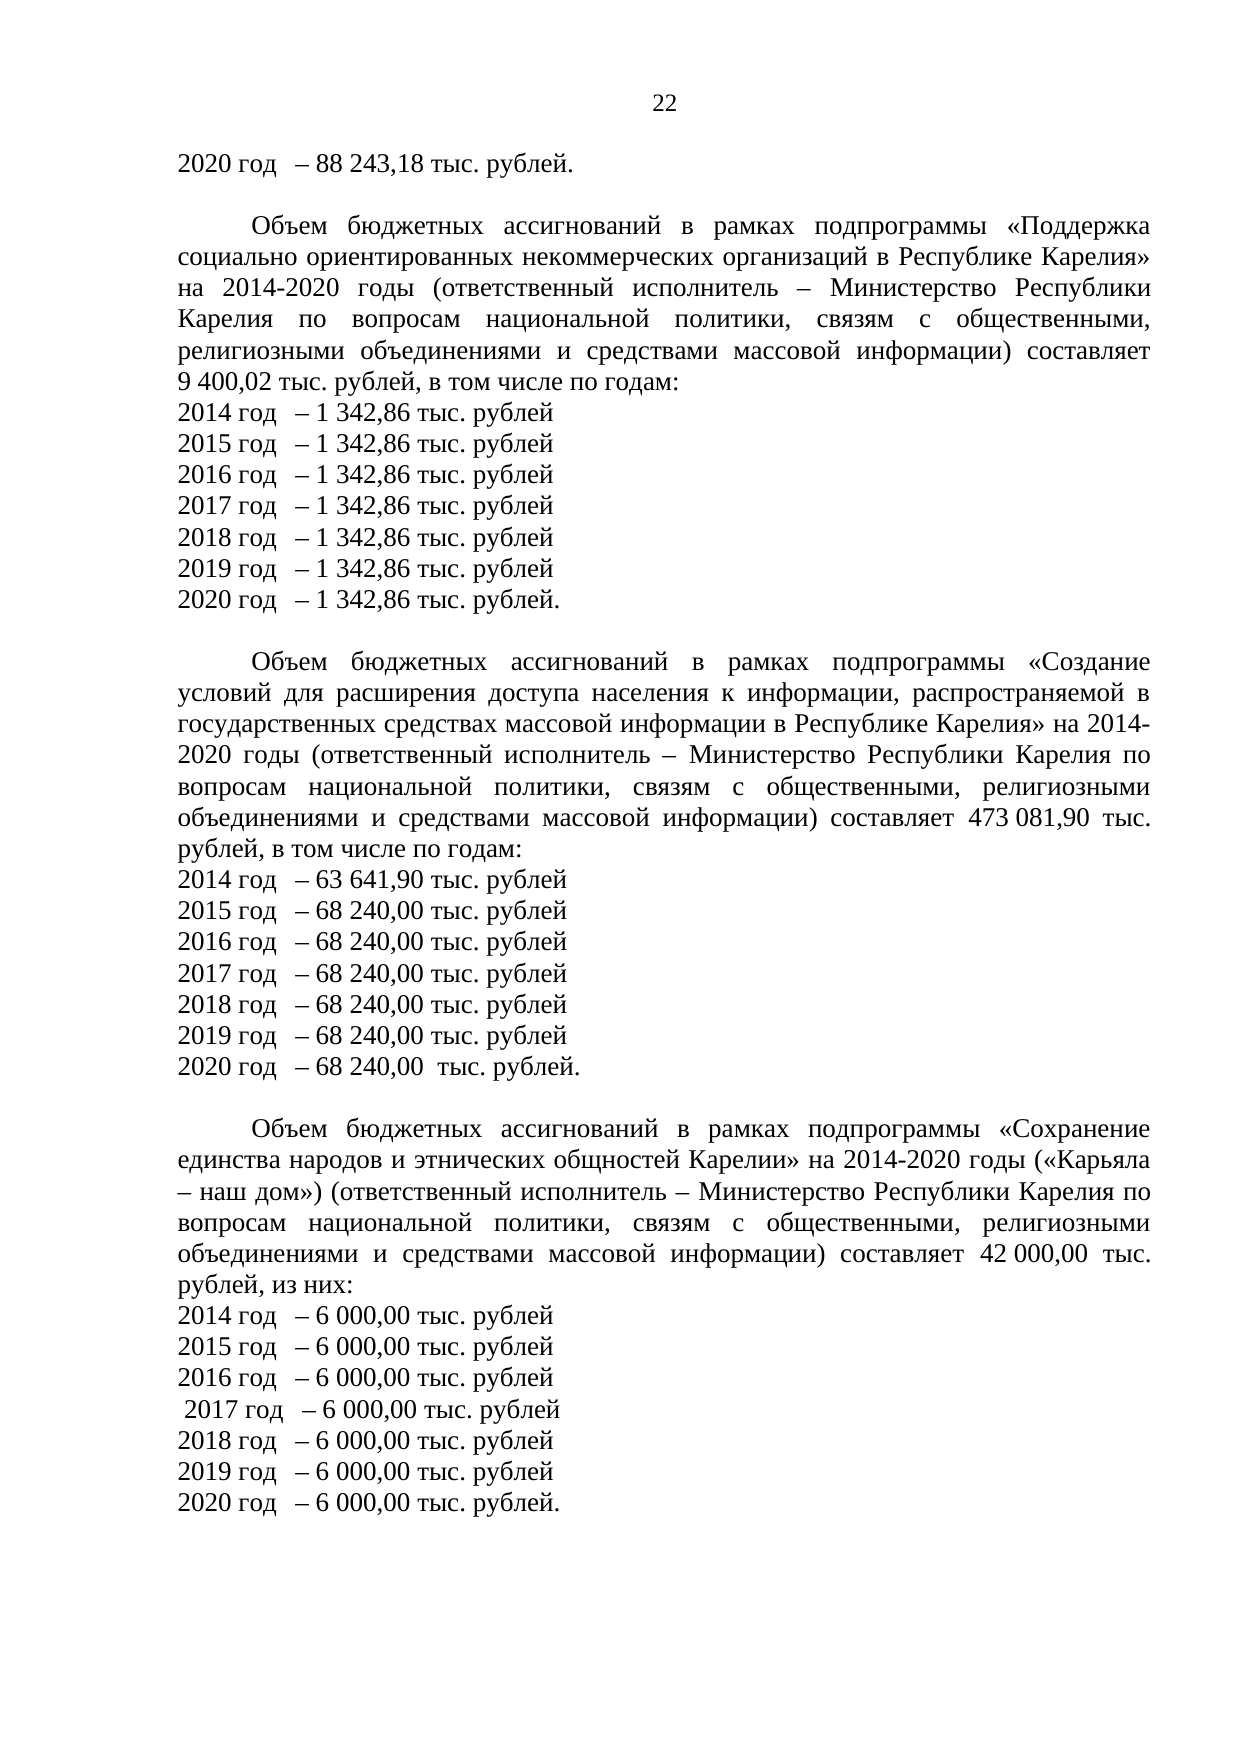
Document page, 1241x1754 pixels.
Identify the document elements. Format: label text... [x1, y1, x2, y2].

table_cell – 68 240,00 тыс. рублей [295, 894, 635, 926]
table_header 2014 год [166, 863, 295, 894]
table_cell 2017 год [166, 957, 295, 988]
table_header – 1 342,86 тыс. рублей [295, 396, 635, 427]
table_cell – 1 342,86 тыс. рублей [295, 521, 635, 552]
table_cell 2020 год [166, 1486, 295, 1517]
table_cell 2019 год [166, 552, 295, 583]
table_cell 2018 год [166, 521, 295, 552]
table_cell – 1 342,86 тыс. рублей [295, 458, 635, 489]
table_cell – 68 240,00 тыс. рублей. [295, 1050, 635, 1081]
table_cell – 1 342,86 тыс. рублей [295, 427, 635, 458]
table_cell 2020 год [166, 583, 295, 614]
table_cell – 68 240,00 тыс. рублей [295, 988, 635, 1019]
table_cell – 6 000,00 тыс. рублей [295, 1393, 591, 1424]
table_cell 2016 год [166, 1362, 295, 1393]
table_cell – 1 342,86 тыс. рублей [295, 552, 635, 583]
text Объем бюджетных ассигнований в рамках подпрограммы «Сохранение единства народов и этнических общностей Карелии» на 2014-2020 годы («Карьяла – наш дом») (ответственный исполнитель – Министерство Республики Карелия по вопросам национальной политики, связям с общественными, религиозными объединениями и средствами массовой информации) составляет 42 000,00 тыс. рублей, из них: [177, 1112, 1152, 1299]
table_cell – 1 342,86 тыс. рублей. [295, 583, 635, 614]
table_cell 2019 год [166, 1019, 295, 1050]
table_cell – 6 000,00 тыс. рублей [295, 1362, 591, 1393]
table_cell – 6 000,00 тыс. рублей [295, 1330, 591, 1362]
table_cell – 6 000,00 тыс. рублей [295, 1455, 591, 1486]
table_cell – 6 000,00 тыс. рублей [295, 1424, 591, 1455]
table_header 2014 год [166, 1299, 295, 1330]
table_cell 2015 год [166, 427, 295, 458]
table_cell 2016 год [166, 926, 295, 957]
text Объем бюджетных ассигнований в рамках подпрограммы «Поддержка социально ориентированных некоммерческих организаций в Республике Карелия» на 2014-2020 годы (ответственный исполнитель – Министерство Республики Карелия по вопросам национальной политики, связям с общественными, религиозными объединениями и средствами массовой информации) составляет 9 400,02 тыс. рублей, в том числе по годам: [177, 209, 1152, 396]
table_cell – 1 342,86 тыс. рублей [295, 490, 635, 521]
table_cell 2017 год [166, 1393, 295, 1424]
table_cell 2017 год [166, 490, 295, 521]
table_cell 2020 год [166, 147, 295, 178]
table_cell 2018 год [166, 988, 295, 1019]
table_cell 2015 год [166, 894, 295, 926]
text Объем бюджетных ассигнований в рамках подпрограммы «Создание условий для расширения доступа населения к информации, распространяемой в государственных средствах массовой информации в Республике Карелия» на 2014-2020 годы (ответственный исполнитель – Министерство Республики Карелия по вопросам национальной политики, связям с общественными, религиозными объединениями и средствами массовой информации) составляет 473 081,90 тыс. рублей, в том числе по годам: [177, 645, 1152, 863]
table_cell – 6 000,00 тыс. рублей. [295, 1486, 591, 1517]
table_cell 2016 год [166, 458, 295, 489]
table_cell – 68 240,00 тыс. рублей [295, 957, 635, 988]
table_cell 2018 год [166, 1424, 295, 1455]
table_cell – 68 240,00 тыс. рублей [295, 926, 635, 957]
table_cell – 88 243,18 тыс. рублей. [295, 147, 635, 178]
table_header 2014 год [166, 396, 295, 427]
table_cell 2015 год [166, 1330, 295, 1362]
table_cell 2020 год [166, 1050, 295, 1081]
table_header – 6 000,00 тыс. рублей [295, 1299, 591, 1330]
table_cell 2019 год [166, 1455, 295, 1486]
table_header – 63 641,90 тыс. рублей [295, 863, 635, 894]
table_cell – 68 240,00 тыс. рублей [295, 1019, 635, 1050]
